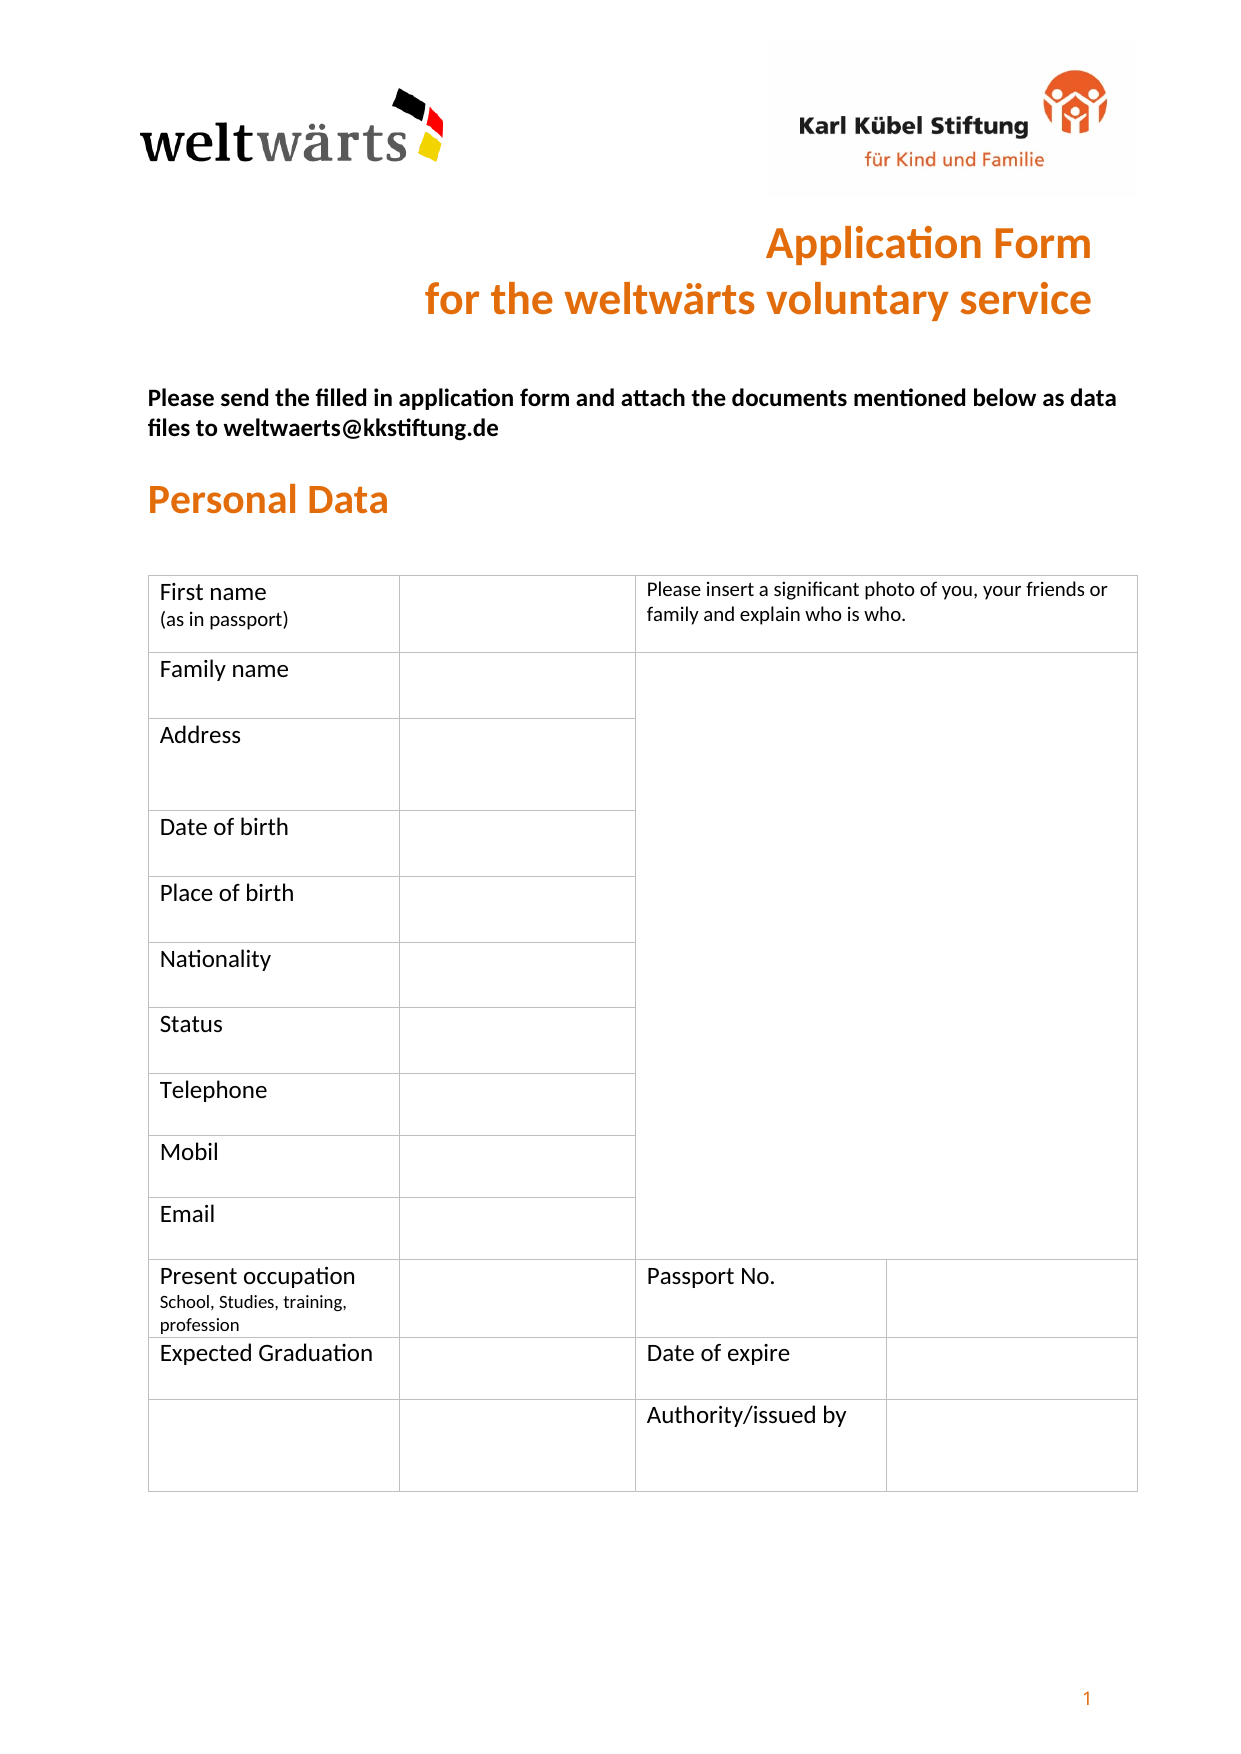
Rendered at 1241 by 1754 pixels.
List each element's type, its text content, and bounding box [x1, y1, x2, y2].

table_cell Family name [149, 653, 399, 718]
table_cell [887, 1260, 1137, 1337]
text Application Form [148, 214, 1092, 270]
table_cell [149, 1400, 399, 1491]
text Please send the filled in application form and attach the documents mentioned below as data files to weltwaerts@kkstiftung.de [148, 382, 1122, 443]
table_cell [887, 1338, 1137, 1399]
table_cell [400, 653, 635, 718]
table_cell Telephone [149, 1074, 399, 1135]
table_header Please insert a significant photo of you, your friends or family and explain who is who. [636, 576, 1137, 652]
table_cell [400, 811, 635, 876]
text for the weltwärts voluntary service [148, 270, 1092, 326]
table_cell [400, 943, 635, 1007]
table_cell [400, 1400, 635, 1491]
table_cell Date of expire [636, 1338, 886, 1399]
table_cell Mobil [149, 1136, 399, 1197]
table_cell [400, 1008, 635, 1073]
table_cell Authority/issued by [636, 1400, 886, 1491]
table_cell Place of birth [149, 877, 399, 942]
table_cell [400, 1136, 635, 1197]
table_header [400, 576, 635, 652]
table_cell Present occupation School, Studies, training, profession [149, 1260, 399, 1337]
table_cell [400, 877, 635, 942]
table_cell Address [149, 719, 399, 810]
table_cell Expected Graduation [149, 1338, 399, 1399]
table_cell Status [149, 1008, 399, 1073]
table_header First name (as in passport) [149, 576, 399, 652]
table_cell Nationality [149, 943, 399, 1007]
table_cell [400, 1338, 635, 1399]
table_cell [636, 653, 1137, 1259]
table_cell [400, 1198, 635, 1259]
table_cell [400, 719, 635, 810]
picture [768, 38, 1138, 197]
table_cell [887, 1400, 1137, 1491]
table_cell [400, 1260, 635, 1337]
table_cell Date of birth [149, 811, 399, 876]
table_cell [400, 1074, 635, 1135]
text Personal Data [148, 473, 1092, 524]
table_cell Email [149, 1198, 399, 1259]
table_cell Passport No. [636, 1260, 886, 1337]
picture [140, 88, 443, 183]
